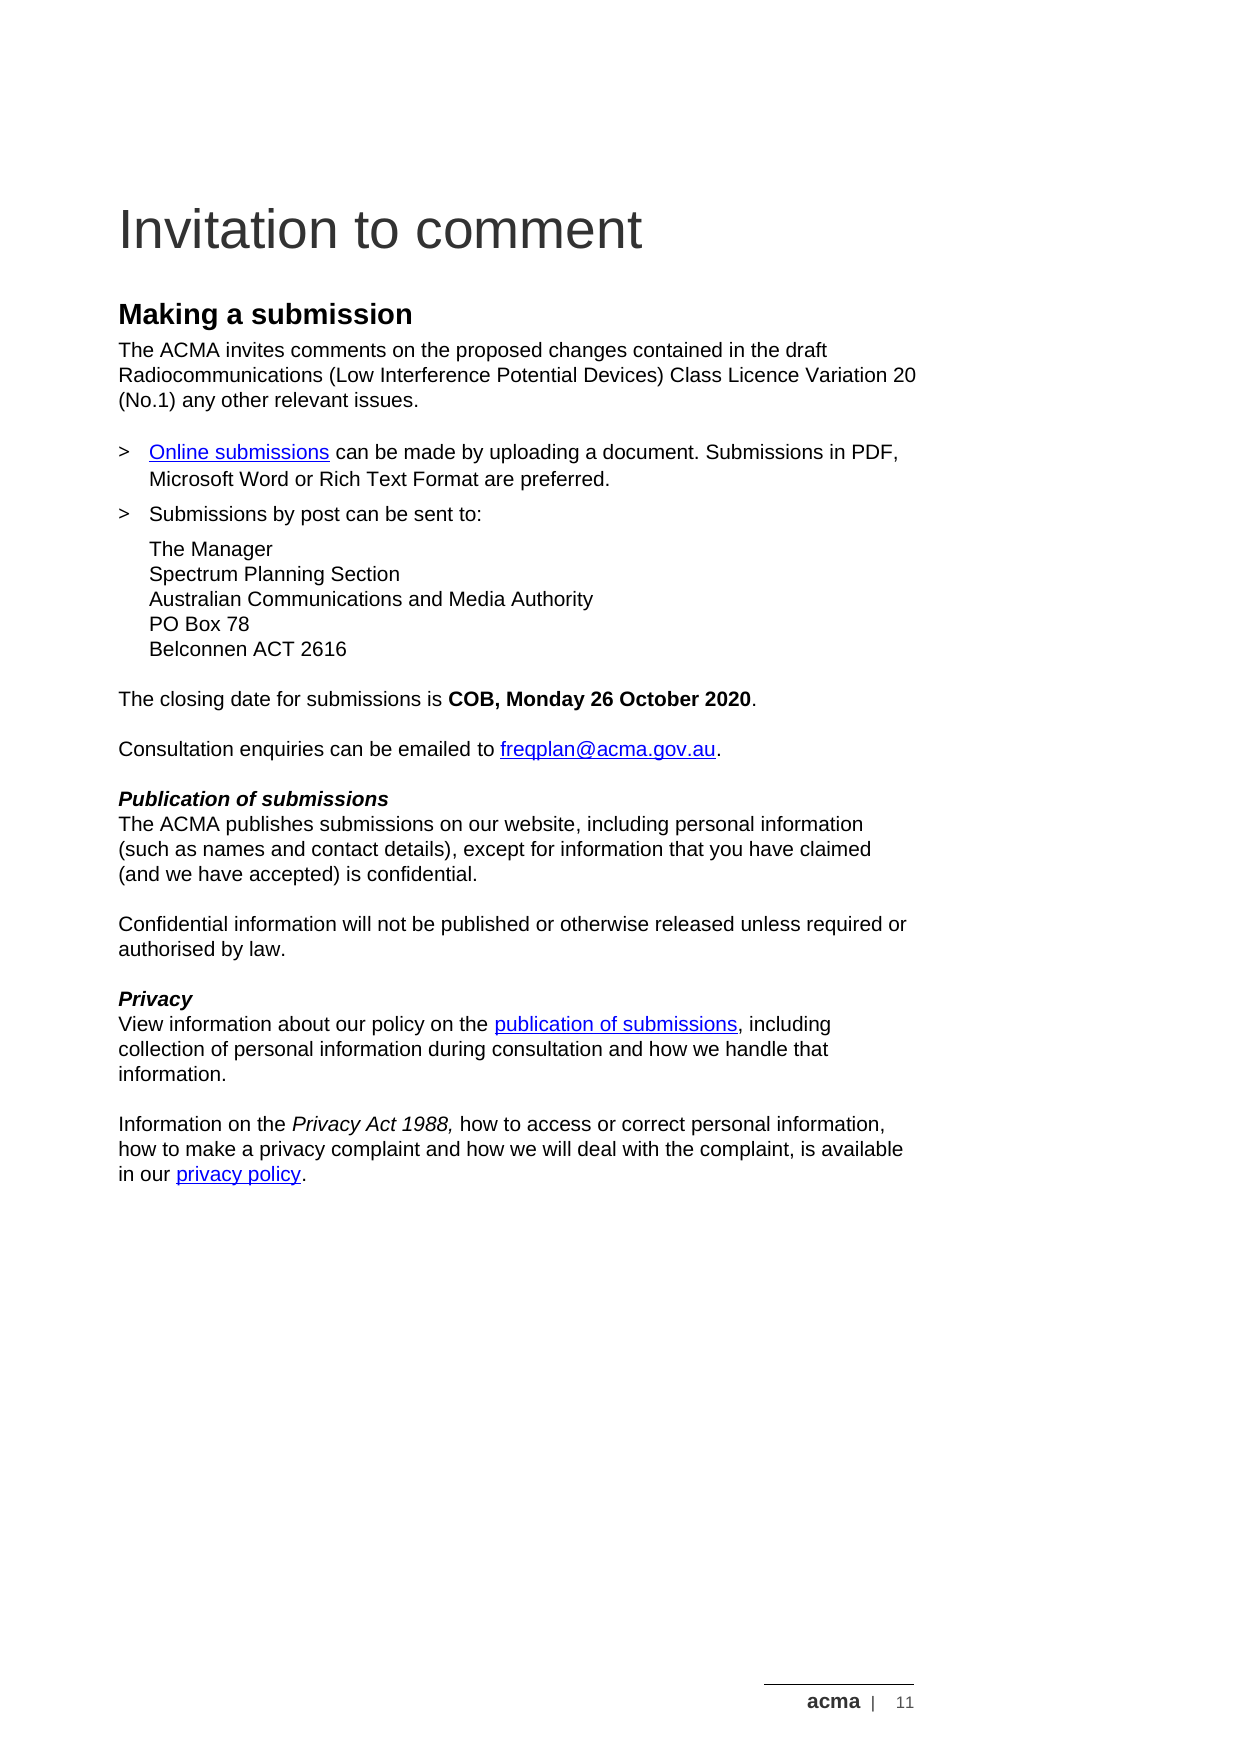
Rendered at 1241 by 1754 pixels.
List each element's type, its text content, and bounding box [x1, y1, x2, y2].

text The closing date for submissions is COB, Monday 26 October 2020. [118, 686, 917, 711]
text PO Box 78 [149, 611, 917, 636]
text Information on the Privacy Act 1988, how to access or correct personal information, how to make a privacy complaint and how we will deal with the complaint, is available in our privacy policy. [118, 1111, 917, 1186]
subtitle Invitation to comment [118, 203, 917, 260]
text Spectrum Planning Section [149, 561, 917, 586]
text The ACMA publishes submissions on our website, including personal information (such as names and contact details), except for information that you have claimed (and we have accepted) is confidential. [118, 811, 917, 886]
subtitle Making a submission [118, 297, 917, 331]
subtitle Privacy [118, 986, 917, 1011]
subtitle Publication of submissions [118, 786, 917, 811]
text Submissions by post can be sent to: [118, 499, 917, 527]
text Belconnen ACT 2616 [149, 636, 917, 661]
text Confidential information will not be published or otherwise released unless required or authorised by law. [118, 911, 917, 961]
text The Manager [149, 536, 917, 561]
text Australian Communications and Media Authority [149, 586, 917, 611]
text View information about our policy on the publication of submissions, including collection of personal information during consultation and how we handle that information. [118, 1011, 917, 1086]
text Online submissions can be made by uploading a document. Submissions in PDF, Microsoft Word or Rich Text Format are preferred. [118, 437, 917, 491]
text Consultation enquiries can be emailed to freqplan@acma.gov.au. [118, 736, 917, 761]
text The ACMA invites comments on the proposed changes contained in the draft Radiocommunications (Low Interference Potential Devices) Class Licence Variation 2020 (No.1), as outlined in this paper. We also welcome feedback on any other relevant issues. [118, 337, 917, 412]
